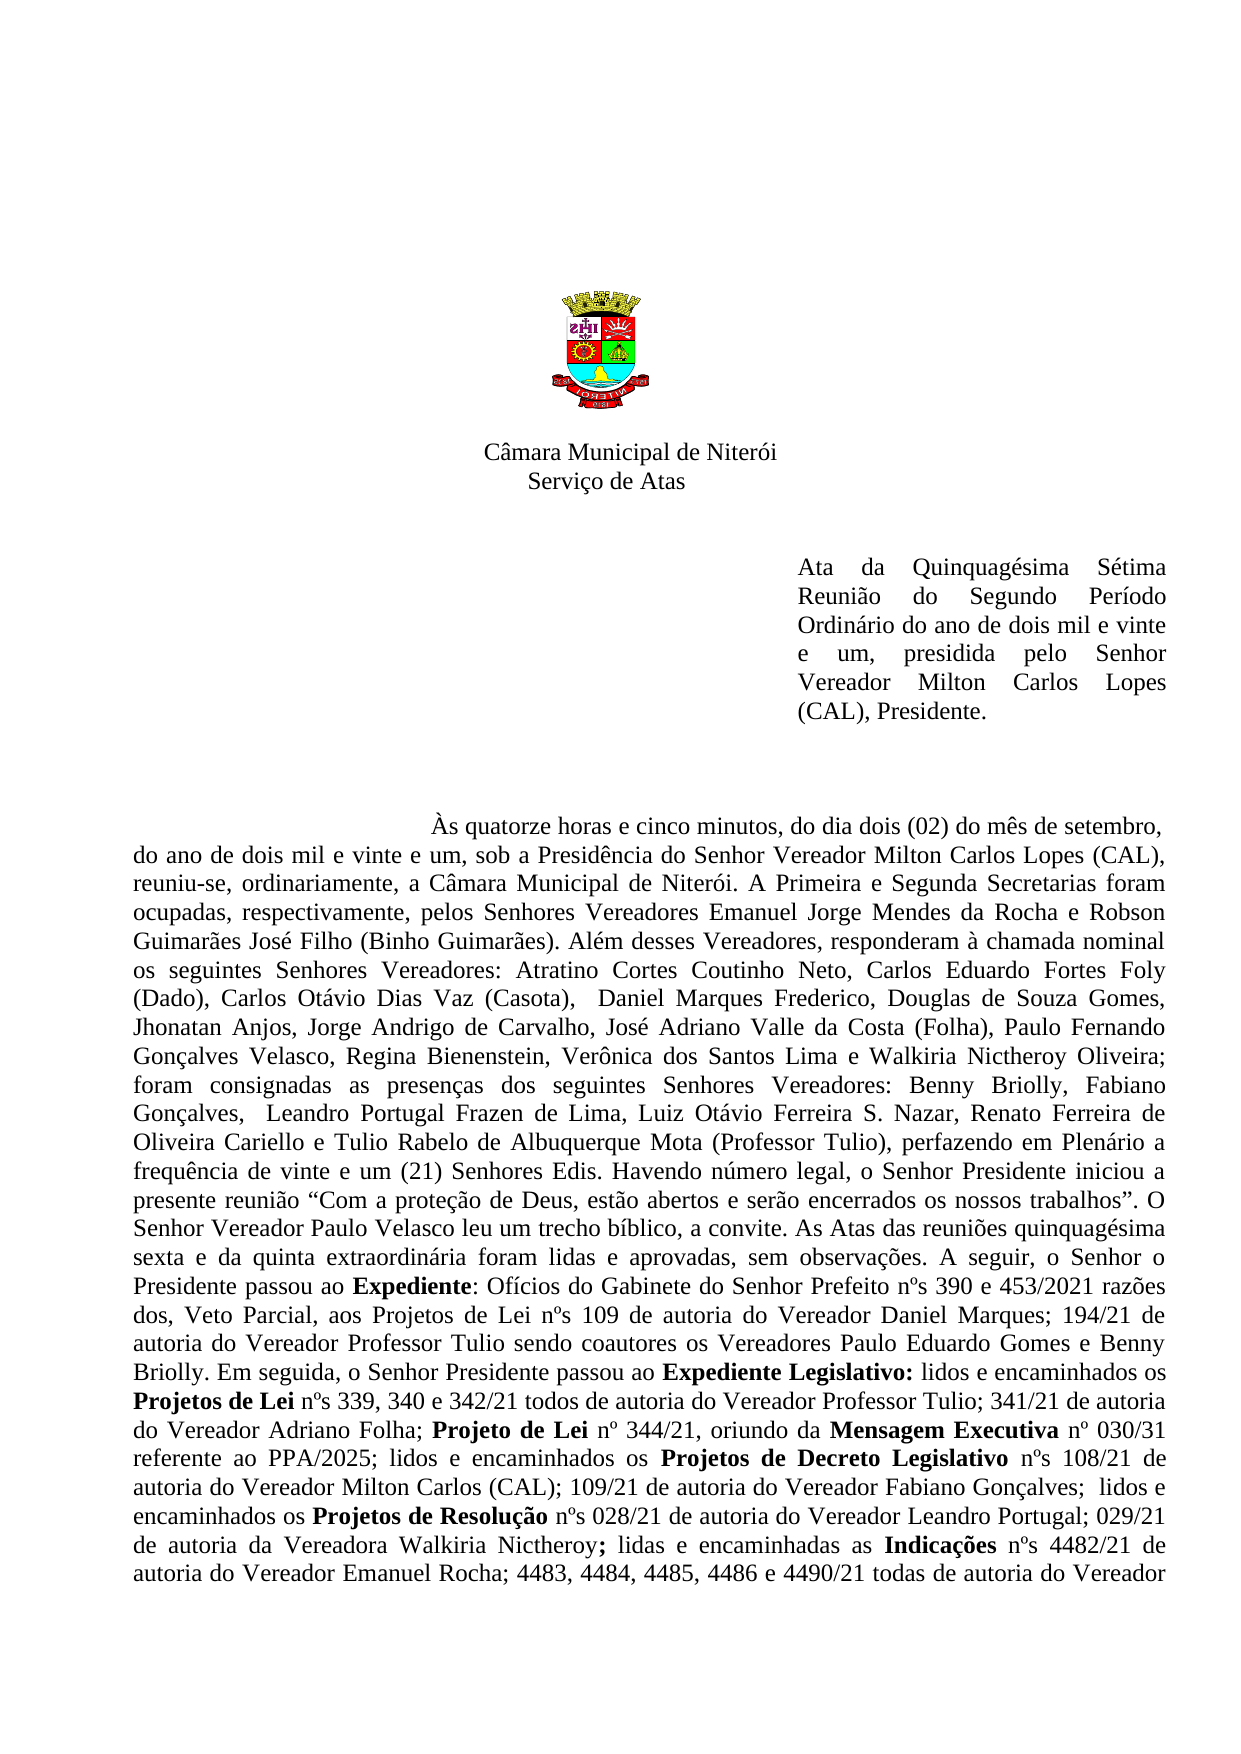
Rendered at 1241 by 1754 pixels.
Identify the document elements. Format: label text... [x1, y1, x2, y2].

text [118, 811, 1167, 1587]
text Câmara Municipal de Niterói [177, 437, 1117, 466]
subtitle Serviço de Atas [177, 466, 1117, 495]
text Ata da Quinquagésima Sétima Reunião do Segundo Período Ordinário do ano de dois mil e vinte e um, presidida pelo Senhor Vereador Milton Carlos Lopes (CAL), Presidente. [797, 552, 1167, 725]
